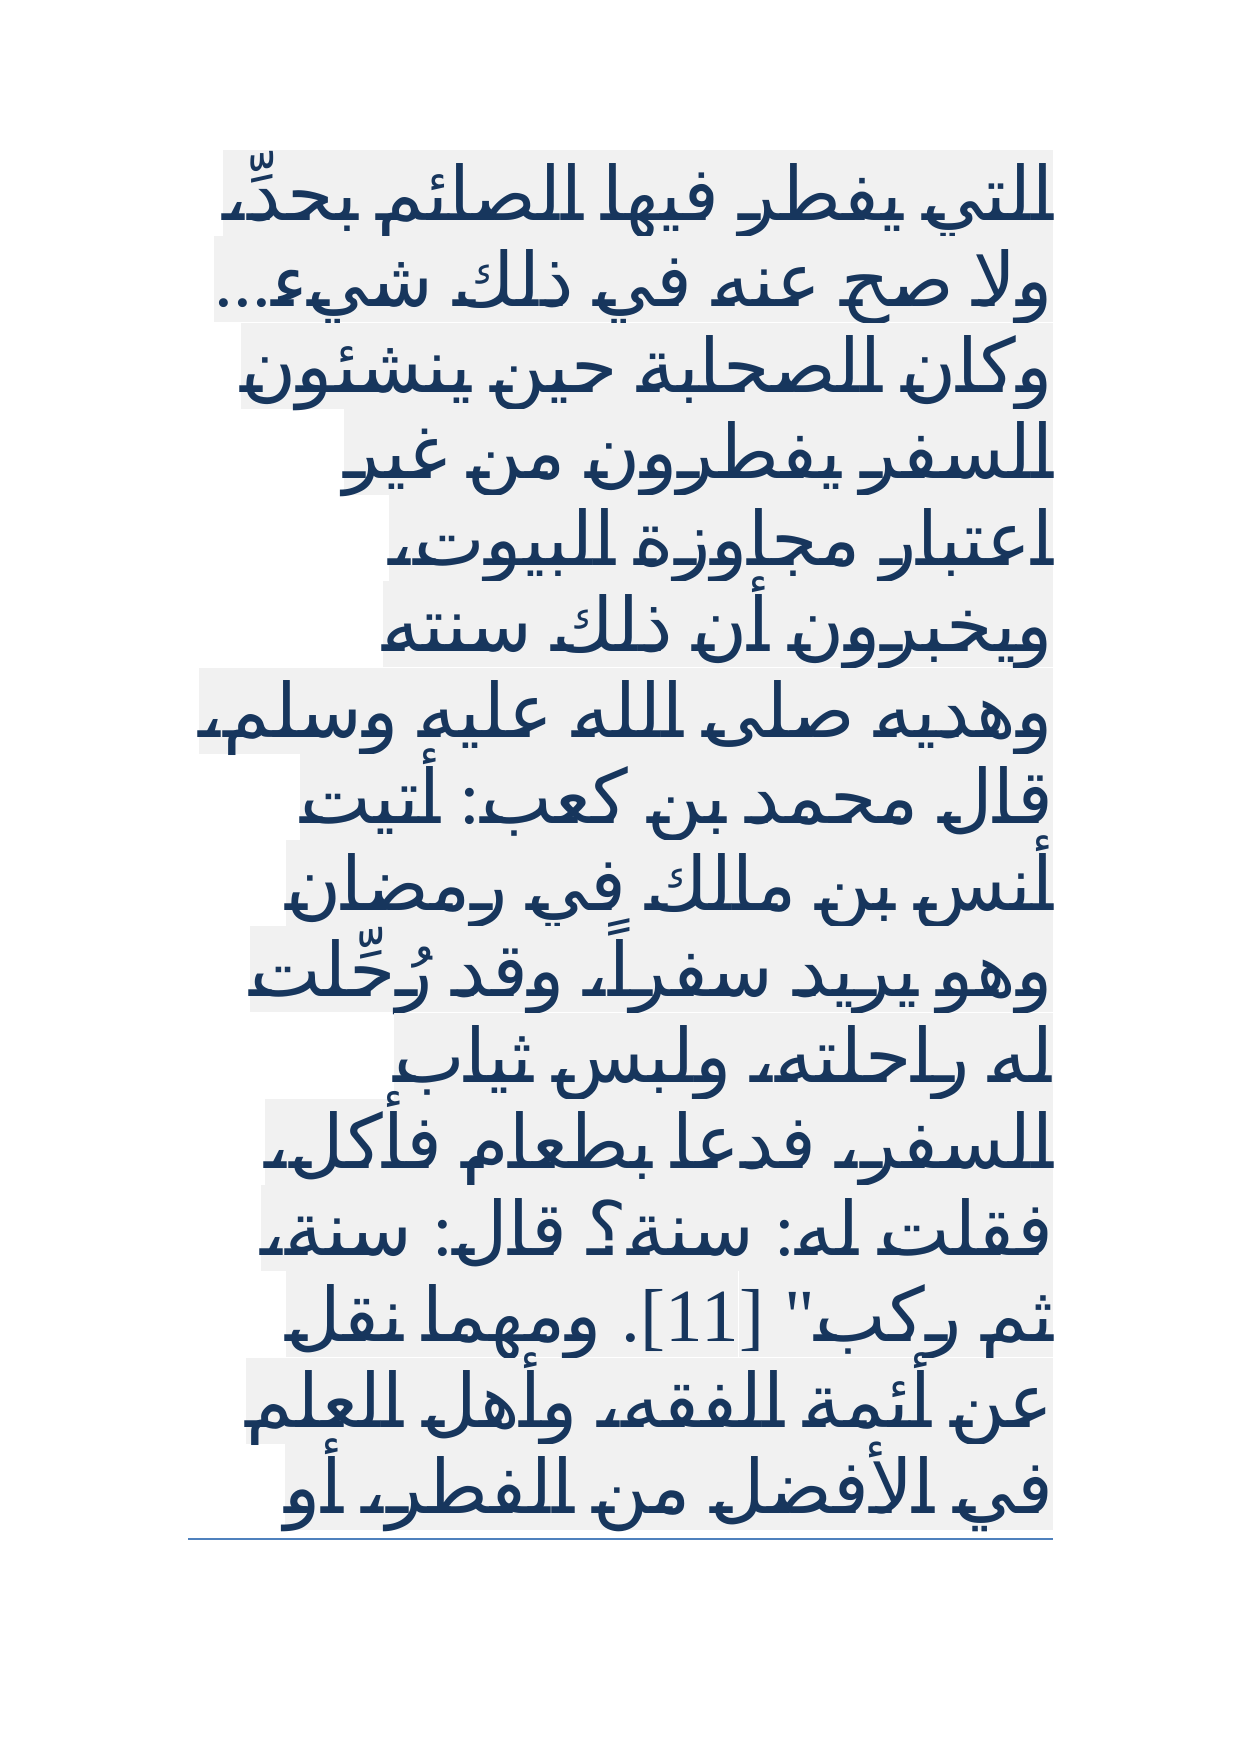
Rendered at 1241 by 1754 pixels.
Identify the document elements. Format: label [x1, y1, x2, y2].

title [187, 150, 1053, 1540]
